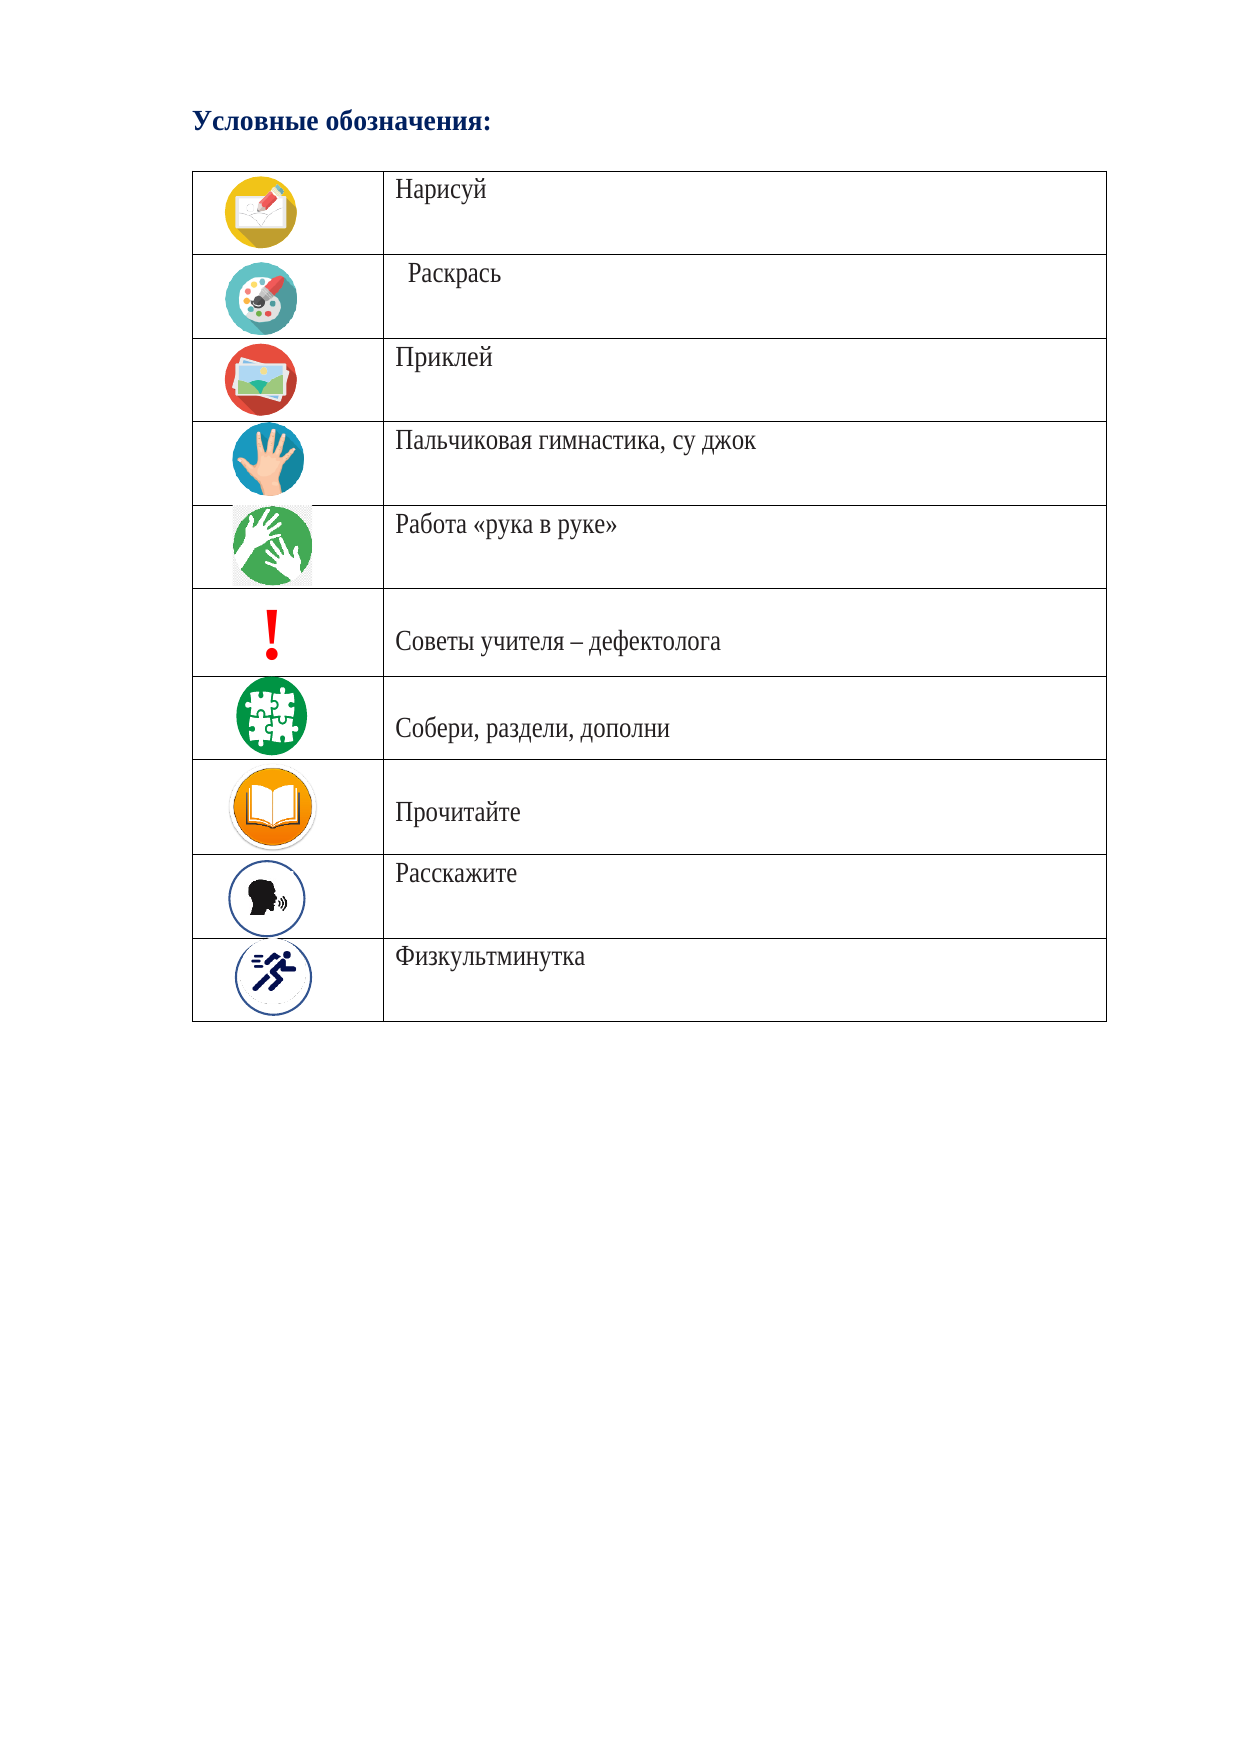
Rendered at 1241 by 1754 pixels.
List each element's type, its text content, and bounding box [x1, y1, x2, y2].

picture [232, 505, 313, 586]
table_cell [193, 339, 383, 421]
table_cell [193, 760, 225, 854]
table_cell [193, 422, 383, 505]
table_cell Советы учителя – дефектолога [384, 589, 1106, 676]
table_cell ! [193, 589, 383, 676]
picture [232, 422, 304, 496]
picture [239, 938, 306, 1004]
picture [225, 262, 297, 335]
table_cell [193, 677, 383, 759]
table_cell Собери, раздели, дополни [384, 677, 1106, 759]
picture [239, 184, 284, 227]
table_cell [193, 939, 383, 1021]
table_cell Работа «рука в руке» [384, 506, 1106, 588]
table_cell Прочитайте [384, 760, 1106, 854]
table_cell Пальчиковая гимнастика, су джок [384, 422, 1106, 505]
table_cell [320, 760, 383, 854]
picture [225, 760, 320, 854]
picture [242, 871, 294, 923]
table_cell Приклей [384, 339, 1106, 421]
table_cell [193, 506, 383, 588]
table_cell [193, 855, 383, 937]
table_cell [193, 255, 383, 338]
table_header Нарисуй [384, 172, 1106, 254]
table_cell Физкультминутка [384, 939, 1106, 1021]
text Условные обозначения: [192, 103, 1120, 137]
picture [238, 367, 283, 394]
table_cell Раскрась [384, 255, 1106, 338]
table_cell Расскажите [384, 855, 1106, 937]
table_header [193, 172, 383, 254]
